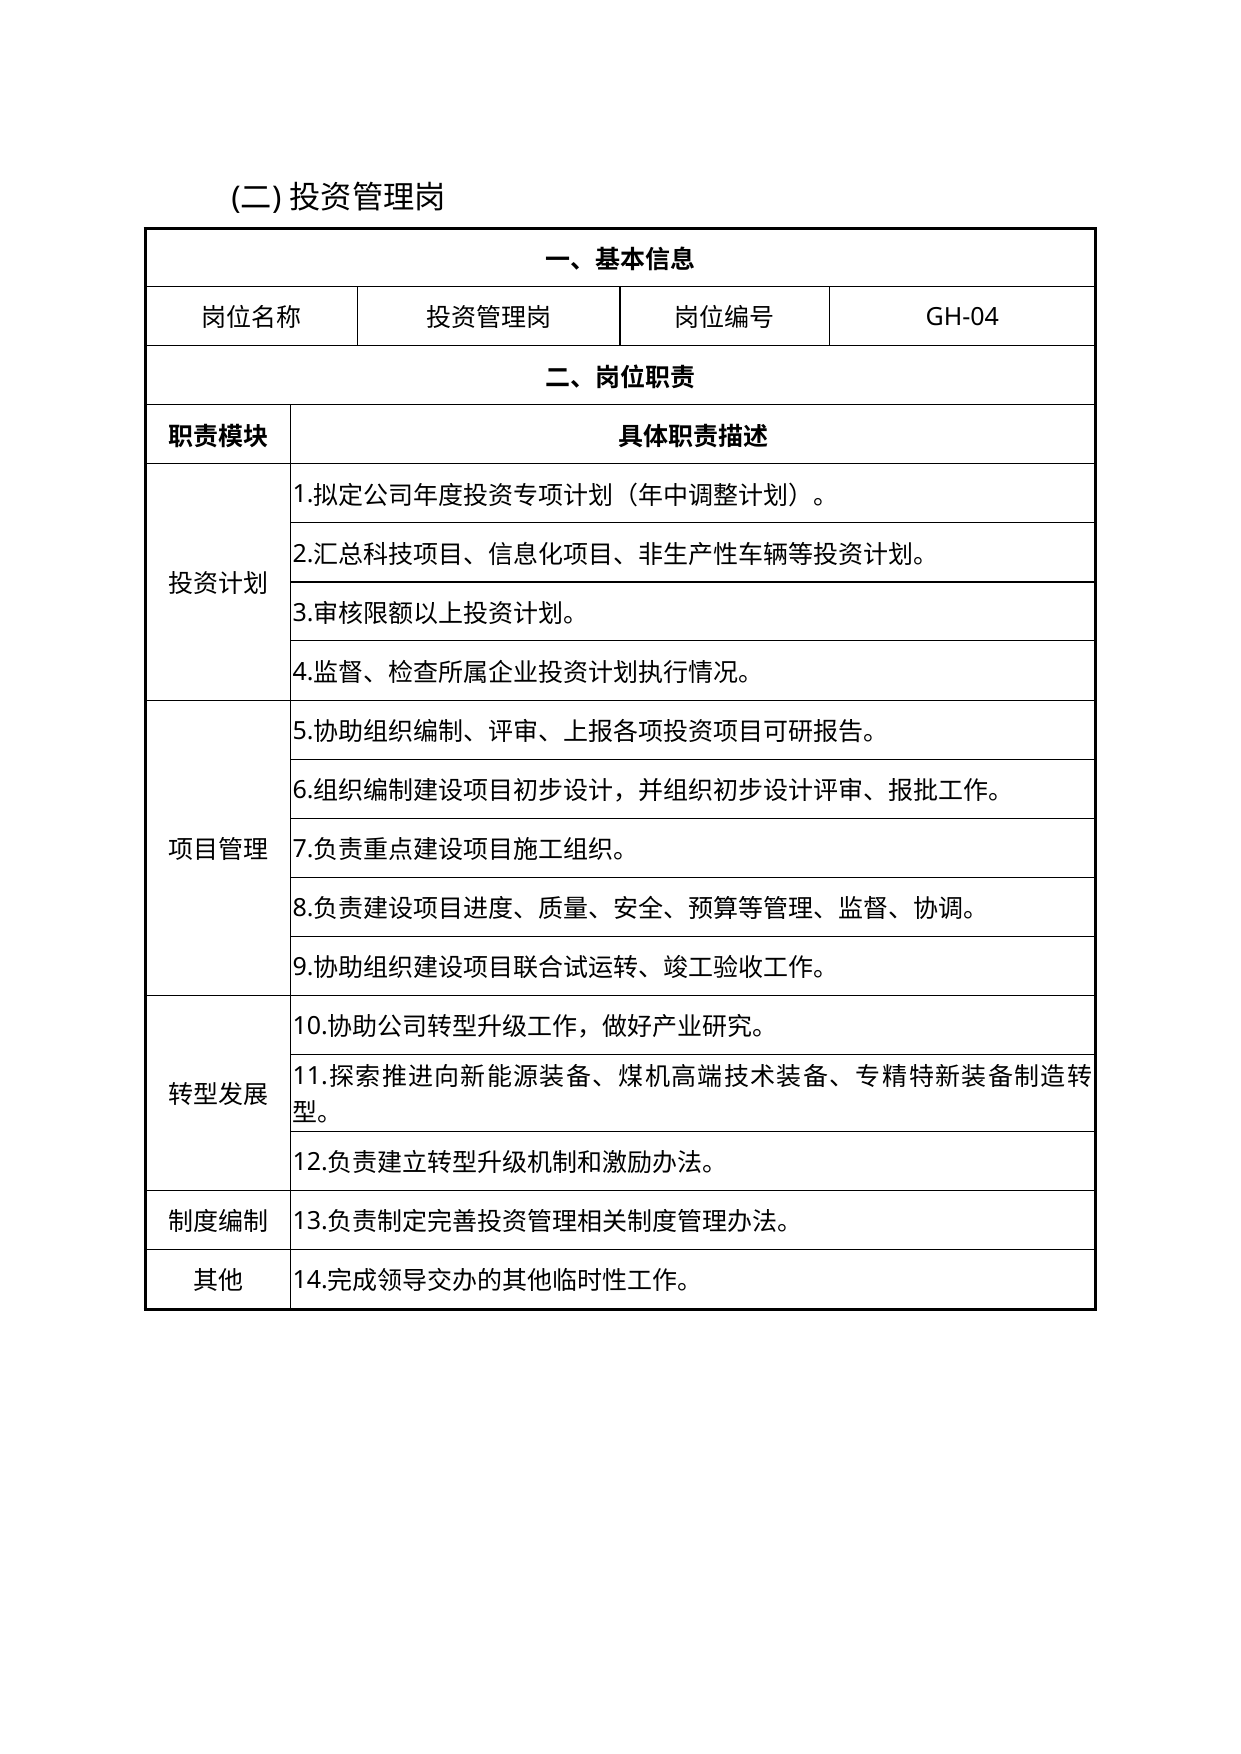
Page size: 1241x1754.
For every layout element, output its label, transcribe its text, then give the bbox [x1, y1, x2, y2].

table_cell 12.负责建立转型升级机制和激励办法。 [291, 1132, 1094, 1189]
table_cell 9.协助组织建设项目联合试运转、竣工验收工作。 [291, 937, 1094, 995]
table_cell 14.完成领导交办的其他临时性工作。 [291, 1250, 1094, 1308]
table_cell 制度编制 [147, 1191, 290, 1249]
table_cell GH-04 [830, 287, 1094, 345]
table_cell 转型发展 [147, 996, 290, 1189]
table_cell 具体职责描述 [291, 405, 1094, 463]
table_cell 投资管理岗 [358, 287, 619, 345]
table_cell 其他 [147, 1250, 290, 1308]
table_cell 11.探索推进向新能源装备、煤机高端技术装备、专精特新装备制造转型。 [291, 1055, 1094, 1131]
table_cell 项目管理 [147, 701, 290, 995]
table_cell 1.拟定公司年度投资专项计划（年中调整计划）。 [291, 464, 1094, 522]
table_cell 5.协助组织编制、评审、上报各项投资项目可研报告。 [291, 701, 1094, 758]
table_cell 7.负责重点建设项目施工组织。 [291, 819, 1094, 877]
table_cell 6.组织编制建设项目初步设计，并组织初步设计评审、报批工作。 [291, 760, 1094, 818]
table_cell 投资计划 [147, 464, 290, 699]
table_cell 13.负责制定完善投资管理相关制度管理办法。 [291, 1191, 1094, 1249]
table_cell 2.汇总科技项目、信息化项目、非生产性车辆等投资计划。 [291, 523, 1094, 581]
table_cell 8.负责建设项目进度、质量、安全、预算等管理、监督、协调。 [291, 878, 1094, 936]
list 投资管理岗 [231, 162, 1053, 227]
table_cell 职责模块 [147, 405, 290, 463]
table_header 一、基本信息 [147, 230, 1094, 286]
table_cell 岗位名称 [147, 287, 357, 345]
table_cell 4.监督、检查所属企业投资计划执行情况。 [291, 641, 1094, 699]
table_cell 二、岗位职责 [147, 346, 1094, 404]
table_cell 3.审核限额以上投资计划。 [291, 583, 1094, 640]
table_cell 10.协助公司转型升级工作，做好产业研究。 [291, 996, 1094, 1054]
table_cell 岗位编号 [621, 287, 829, 345]
